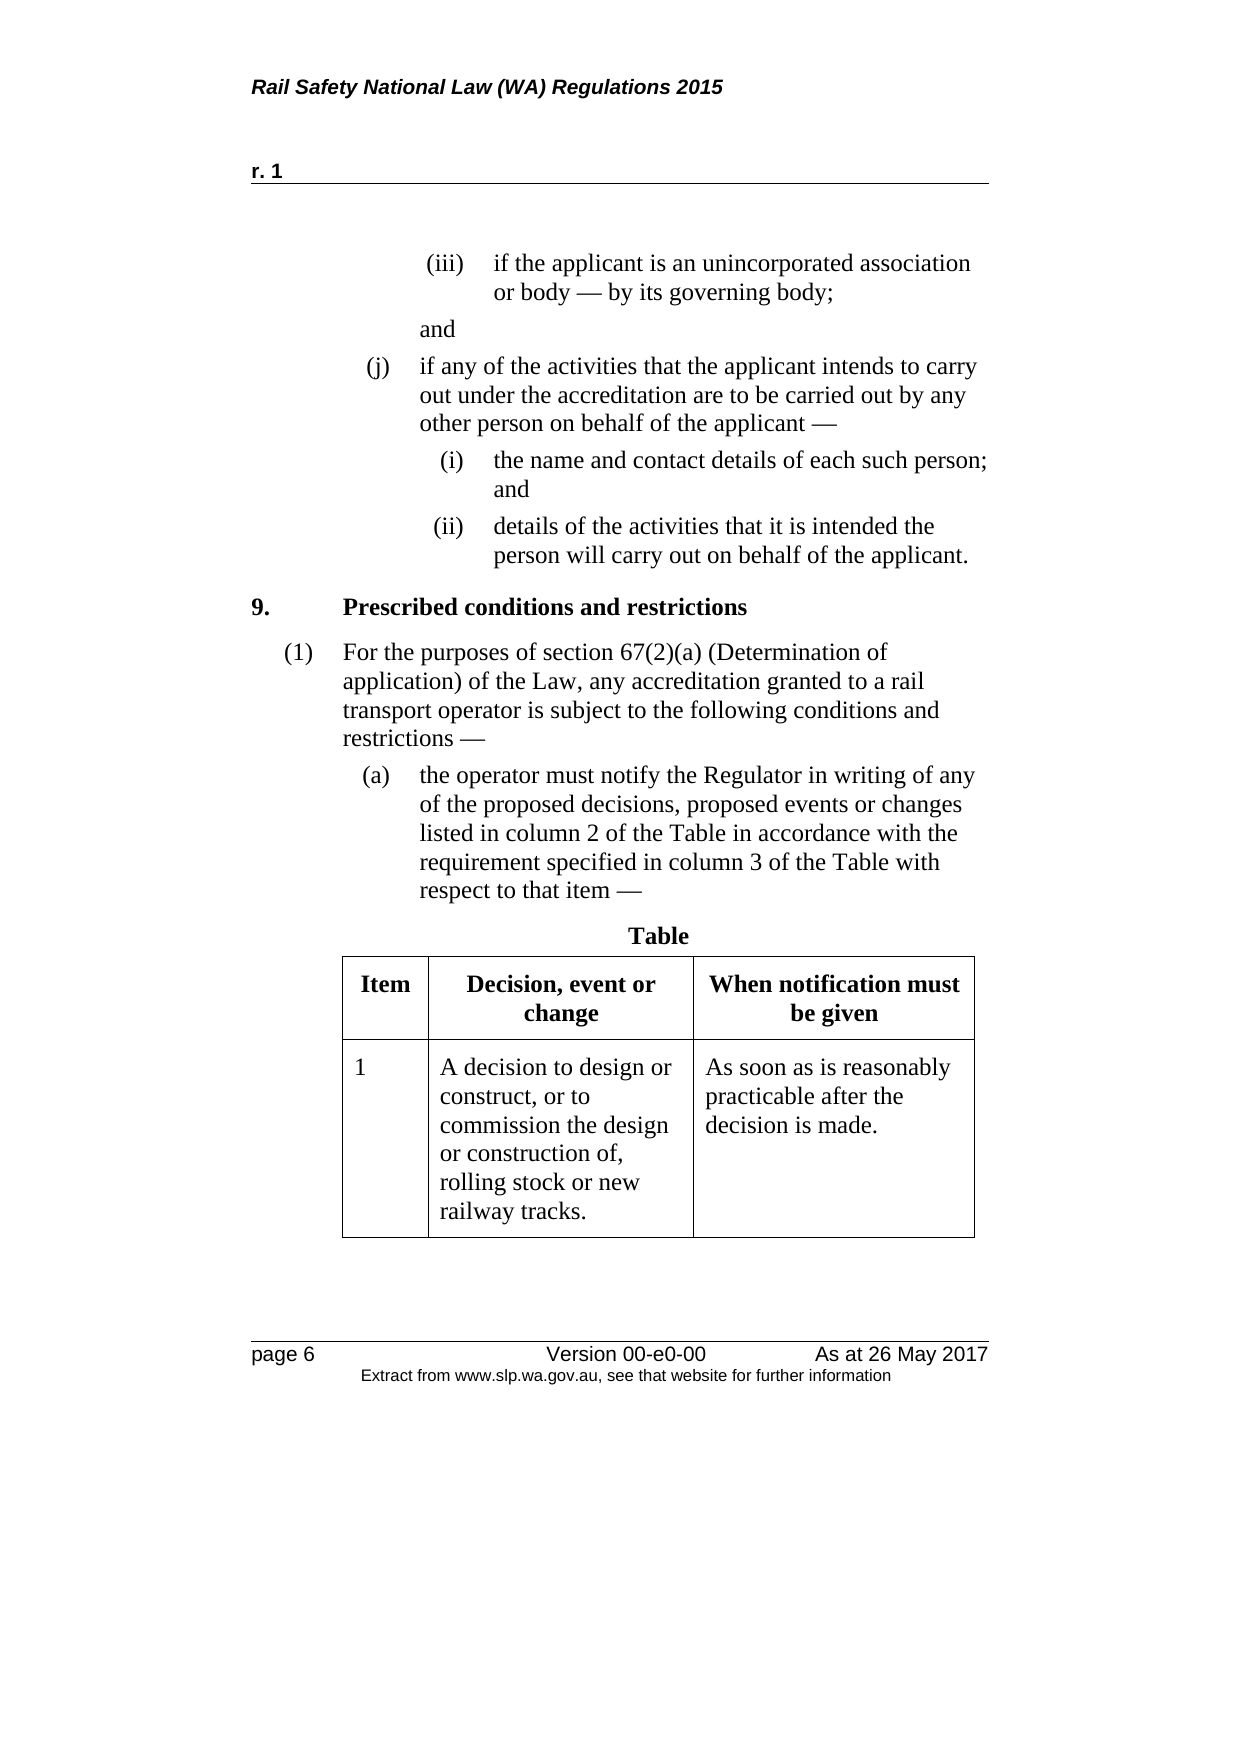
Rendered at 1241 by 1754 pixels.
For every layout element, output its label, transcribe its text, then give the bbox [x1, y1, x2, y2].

text (i) the name and contact details of each such person; and [251, 446, 989, 503]
text (ii) details of the activities that it is intended the person will carry out on behalf of the applicant. [251, 511, 989, 569]
table_cell As soon as is reasonably practicable after the decision is made. [694, 1040, 974, 1237]
table_header When notification must be given [694, 957, 974, 1039]
subtitle Table [343, 921, 974, 950]
text and [251, 314, 989, 343]
table_header Item [343, 957, 428, 1039]
table_cell 1 [343, 1040, 428, 1237]
text (a) the operator must notify the Regulator in writing of any of the proposed decisions, proposed events or changes listed in column 2 of the Table in accordance with the requirement specified in column 3 of the Table with respect to that item — [251, 761, 989, 904]
text (j) if any of the activities that the applicant intends to carry out under the accreditation are to be carried out by any other person on behalf of the applicant — [251, 351, 989, 437]
text (iii) if the applicant is an unincorporated association or body — by its governing body; [251, 248, 989, 306]
subtitle 9. Prescribed conditions and restrictions [251, 592, 989, 621]
text (1) For the purposes of section 67(2)(a) (Determination of application) of the Law, any accreditation granted to a rail transport operator is subject to the following conditions and restrictions — [251, 637, 989, 752]
table_cell A decision to design or construct, or to commission the design or construction of, rolling stock or new railway tracks. [429, 1040, 693, 1237]
table_header Decision, event or change [429, 957, 693, 1039]
